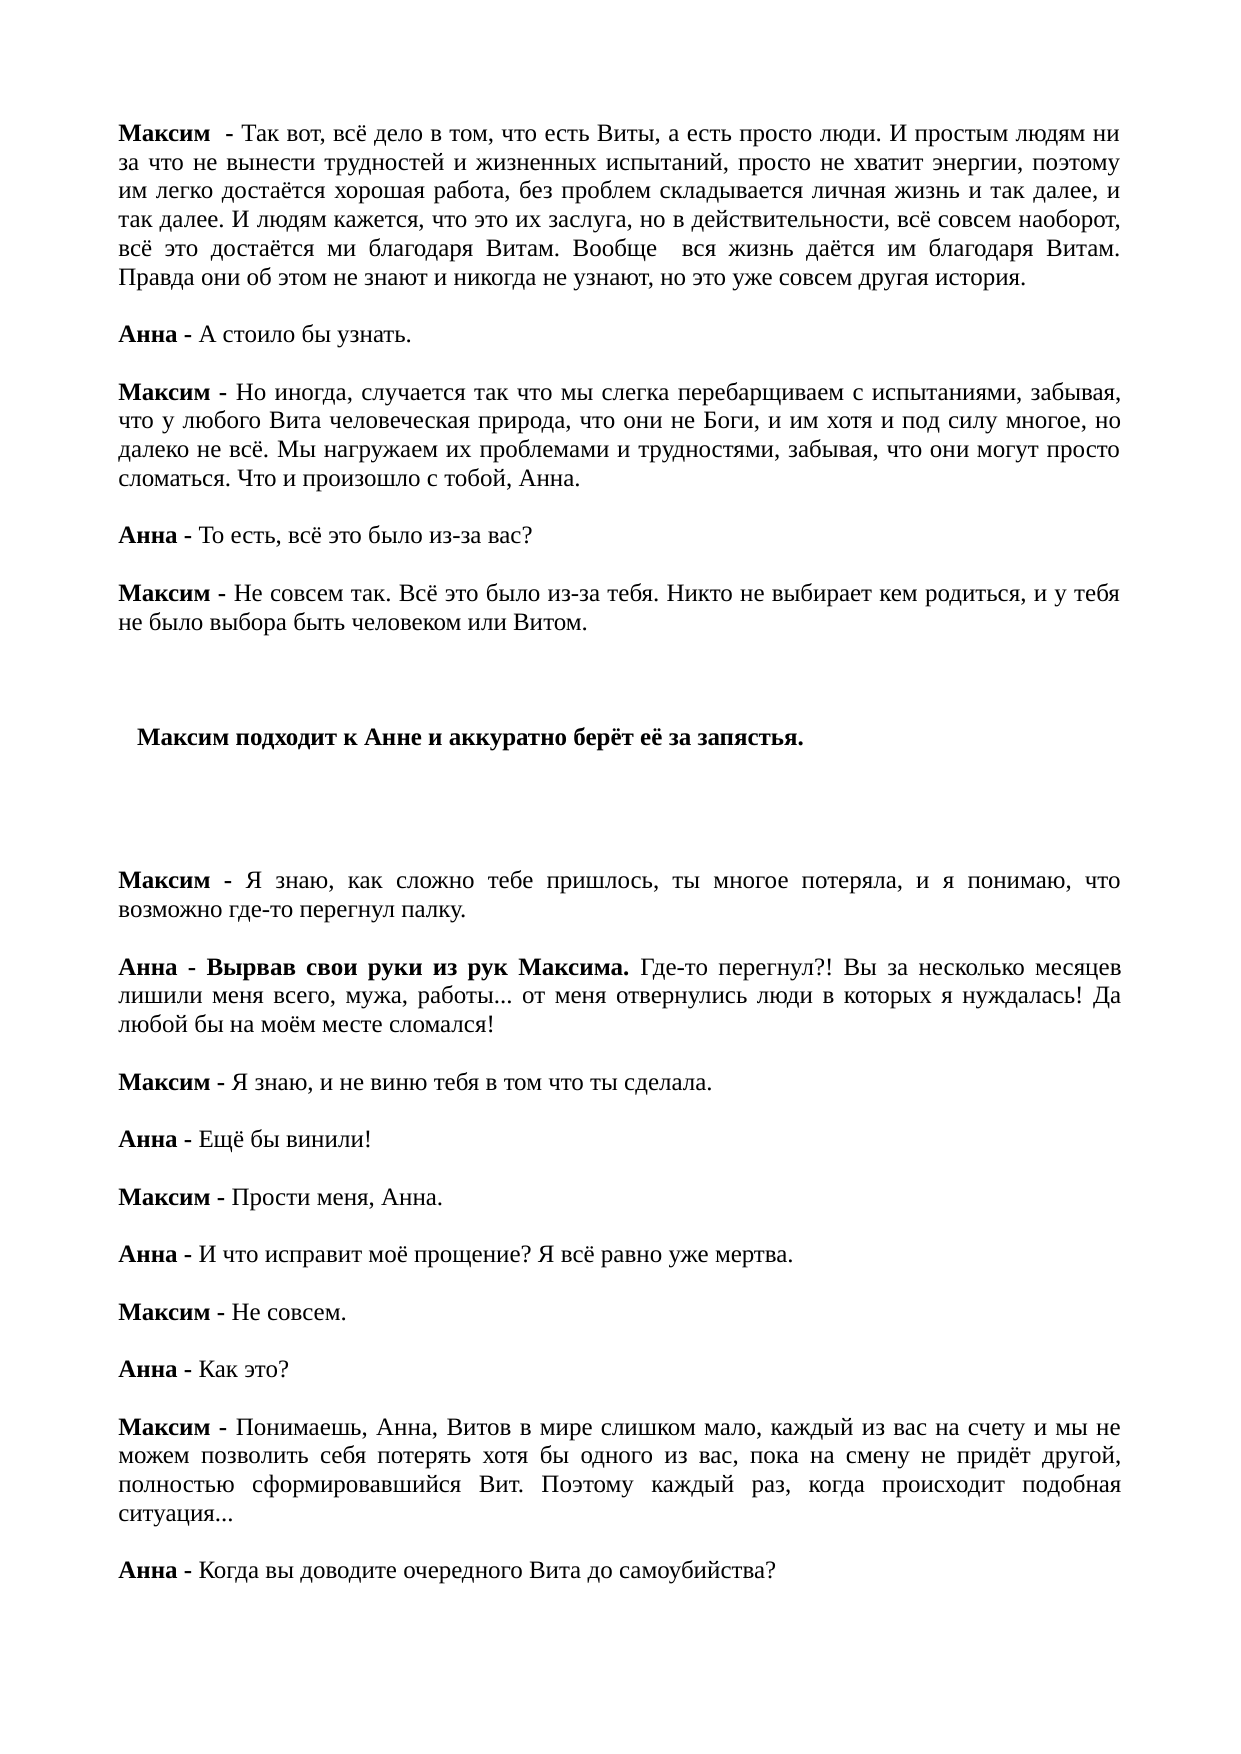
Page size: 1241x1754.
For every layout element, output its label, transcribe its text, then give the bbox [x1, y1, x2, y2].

text Анна - Как это? [118, 1354, 1122, 1383]
text Анна - А стоило бы узнать. [118, 319, 1122, 348]
text Максим - Не совсем так. Всё это было из-за тебя. Никто не выбирает кем родиться, и у тебя не было выбора быть человеком или Витом. [118, 578, 1122, 636]
text Максим - Прости меня, Анна. [118, 1182, 1122, 1211]
text Максим - Я знаю, и не виню тебя в том что ты сделала. [118, 1067, 1122, 1096]
text Максим - Я знаю, как сложно тебе пришлось, ты многое потеряла, и я понимаю, что возможно где-то перегнул палку. [118, 866, 1122, 923]
text Максим - Понимаешь, Анна, Витов в мире слишком мало, каждый из вас на счету и мы не можем позволить себя потерять хотя бы одного из вас, пока на смену не придёт другой, полностью сформировавшийся Вит. Поэтому каждый раз, когда происходит подобная ситуация... [118, 1412, 1122, 1527]
text Анна - Вырвав свои руки из рук Максима. Где-то перегнул?! Вы за несколько месяцев лишили меня всего, мужа, работы... от меня отвернулись люди в которых я нуждалась! Да любой бы на моём месте сломался! [118, 952, 1122, 1038]
text Максим - Но иногда, случается так что мы слегка перебарщиваем с испытаниями, забывая, что у любого Вита человеческая природа, что они не Боги, и им хотя и под силу многое, но далеко не всё. Мы нагружаем их проблемами и трудностями, забывая, что они могут просто сломаться. Что и произошло с тобой, Анна. [118, 377, 1122, 492]
text Анна - Когда вы доводите очередного Вита до самоубийства? [118, 1556, 1122, 1584]
text Максим - Так вот, всё дело в том, что есть Виты, а есть просто люди. И простым людям ни за что не вынести трудностей и жизненных испытаний, просто не хватит энергии, поэтому им легко достаётся хорошая работа, без проблем складывается личная жизнь и так далее, и так далее. И людям кажется, что это их заслуга, но в действительности, всё совсем наоборот, всё это достаётся ми благодаря Витам. Вообще вся жизнь даётся им благодаря Витам. Правда они об этом не знают и никогда не узнают, но это уже совсем другая история. [118, 118, 1122, 291]
text Анна - И что исправит моё прощение? Я всё равно уже мертва. [118, 1239, 1122, 1268]
text Анна - Ещё бы винили! [118, 1124, 1122, 1153]
text Максим - Не совсем. [118, 1297, 1122, 1326]
text Максим подходит к Анне и аккуратно берёт её за запястья. [118, 722, 1122, 751]
text Анна - То есть, всё это было из-за вас? [118, 521, 1122, 549]
